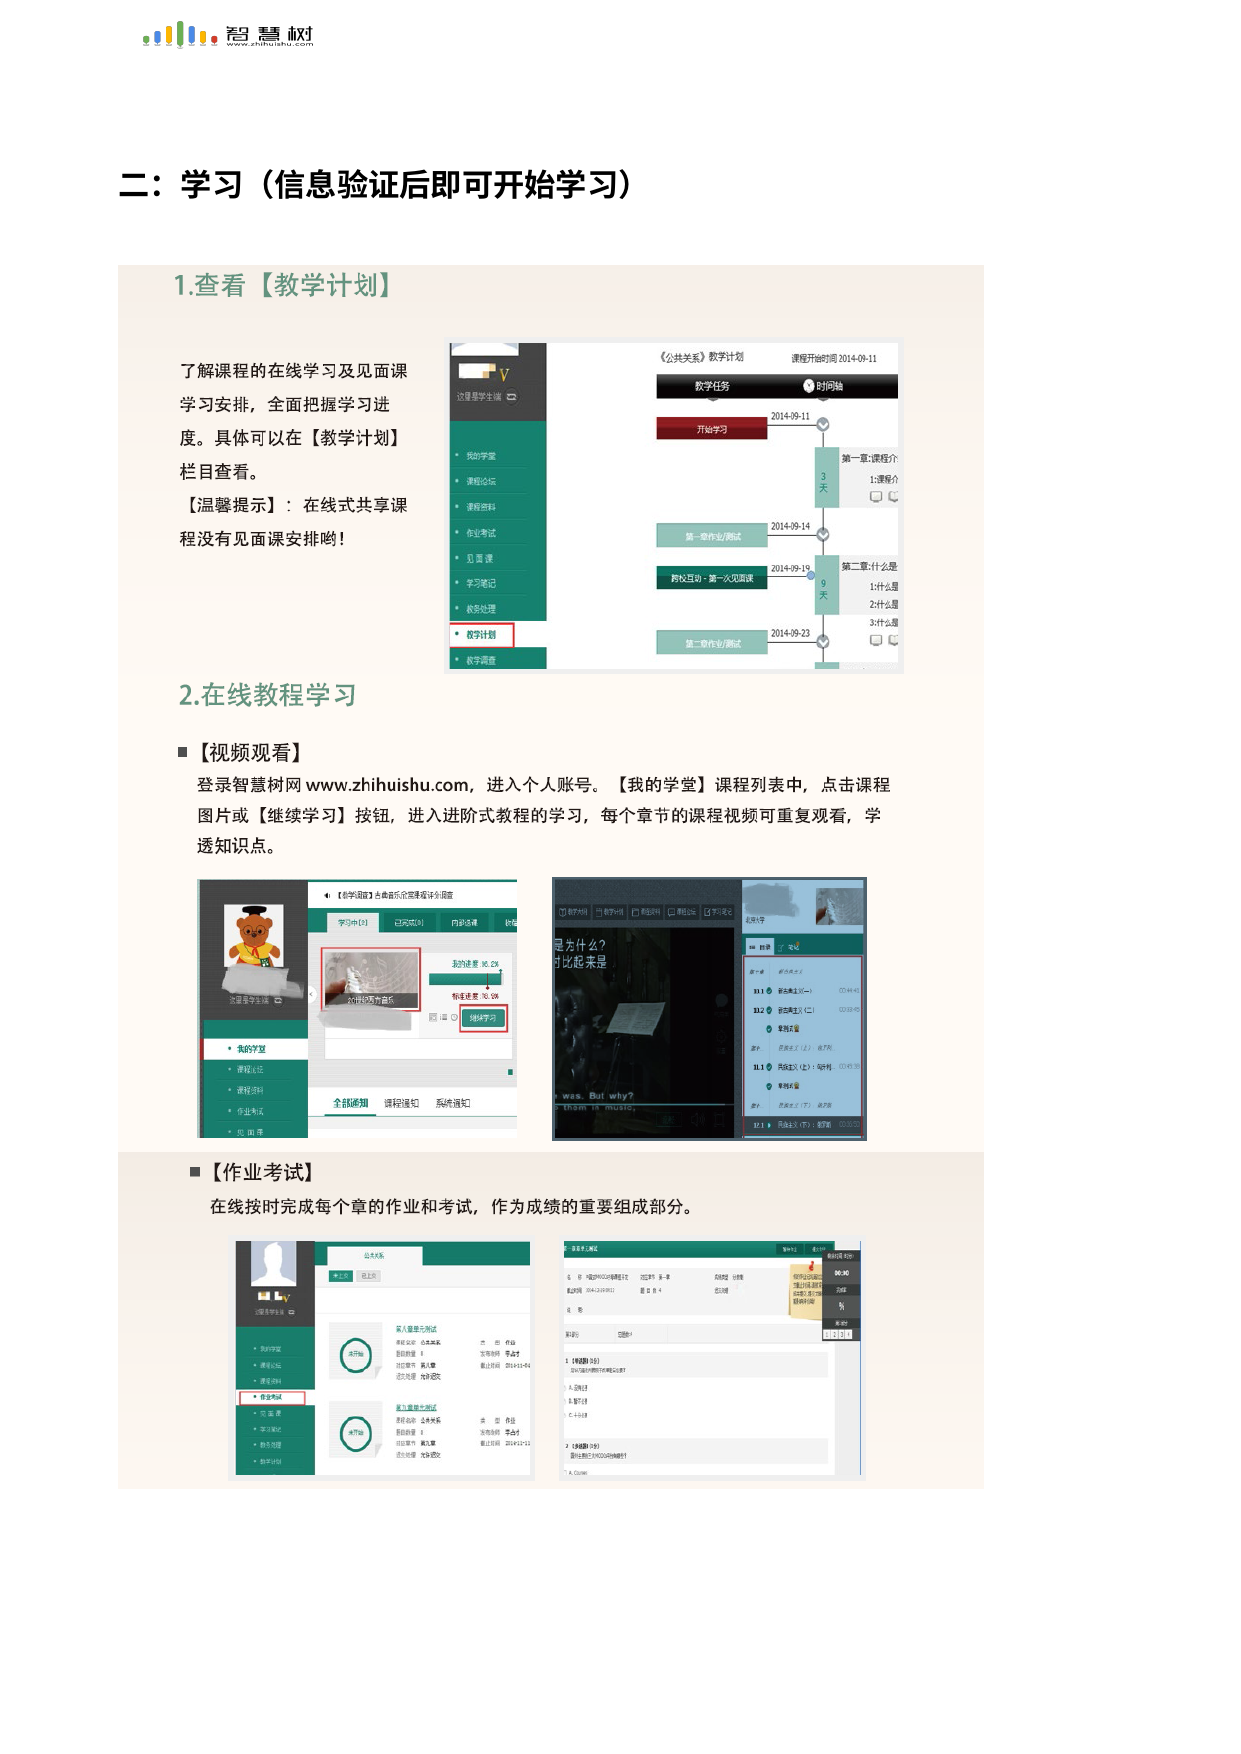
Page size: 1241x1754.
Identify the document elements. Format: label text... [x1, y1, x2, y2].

picture [118, 0, 340, 75]
picture [118, 265, 984, 1489]
subtitle 二：学习（信息验证后即可开始学习） [118, 160, 1181, 205]
